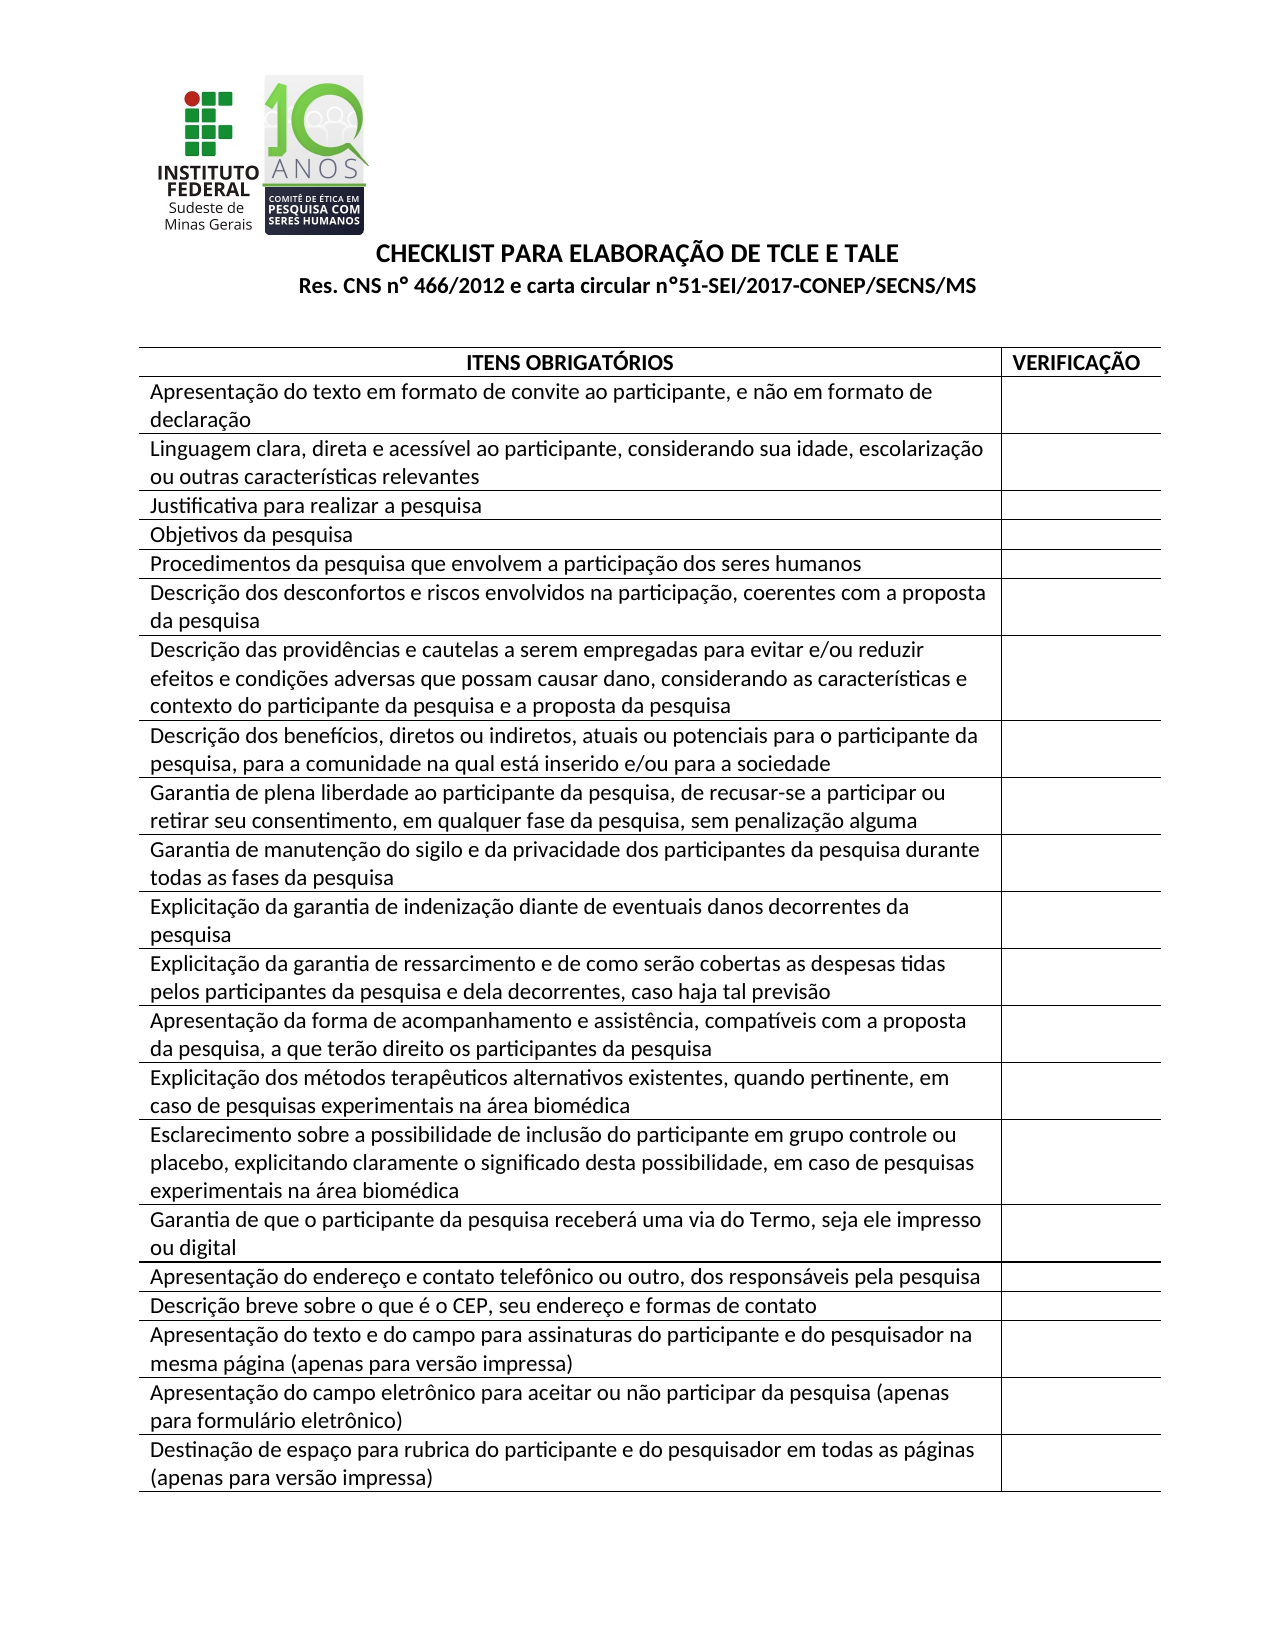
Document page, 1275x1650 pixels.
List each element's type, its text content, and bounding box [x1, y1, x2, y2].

table_cell [1002, 1292, 1161, 1319]
picture [150, 75, 370, 236]
table_cell Descrição das providências e cautelas a serem empregadas para evitar e/ou reduzir efeitos e condições adversas que possam causar dano, considerando as características e contexto do participante da pesquisa e a proposta da pesquisa [139, 636, 1001, 720]
table_cell [1002, 579, 1161, 634]
table_cell Apresentação do endereço e contato telefônico ou outro, dos responsáveis pela pesquisa [139, 1263, 1001, 1291]
text CHECKLIST PARA ELABORAÇÃO DE TCLE E TALE [150, 236, 1125, 269]
table_cell [1002, 1120, 1161, 1204]
table_cell [1002, 520, 1161, 548]
table_cell Garantia de manutenção do sigilo e da privacidade dos participantes da pesquisa durante todas as fases da pesquisa [139, 835, 1001, 891]
table_cell Destinação de espaço para rubrica do participante e do pesquisador em todas as páginas (apenas para versão impressa) [139, 1435, 1001, 1491]
table_cell [1002, 377, 1161, 433]
table_cell [1002, 1205, 1161, 1261]
table_cell Linguagem clara, direta e acessível ao participante, considerando sua idade, escolarização ou outras características relevantes [139, 434, 1001, 490]
table_cell Apresentação da forma de acompanhamento e assistência, compatíveis com a proposta da pesquisa, a que terão direito os participantes da pesquisa [139, 1006, 1001, 1062]
table_cell Explicitação dos métodos terapêuticos alternativos existentes, quando pertinente, em caso de pesquisas experimentais na área biomédica [139, 1063, 1001, 1119]
table_cell Procedimentos da pesquisa que envolvem a participação dos seres humanos [139, 550, 1001, 577]
table_cell Garantia de que o participante da pesquisa receberá uma via do Termo, seja ele impresso ou digital [139, 1205, 1001, 1261]
table_cell [1002, 721, 1161, 777]
table_cell Descrição breve sobre o que é o CEP, seu endereço e formas de contato [139, 1292, 1001, 1319]
table_cell Descrição dos desconfortos e riscos envolvidos na participação, coerentes com a proposta da pesquisa [139, 579, 1001, 634]
table_cell Explicitação da garantia de indenização diante de eventuais danos decorrentes da pesquisa [139, 892, 1001, 948]
table_header VERIFICAÇÃO [1002, 348, 1161, 376]
table_cell [1002, 1321, 1161, 1377]
table_cell Objetivos da pesquisa [139, 520, 1001, 548]
table_cell [1002, 1435, 1161, 1491]
table_cell [1002, 550, 1161, 577]
text Res. CNS n° 466/2012 e carta circular n°51-SEI/2017-CONEP/SECNS/MS [150, 269, 1125, 300]
table_cell [1002, 491, 1161, 519]
table_cell [1002, 1063, 1161, 1119]
table_cell [1002, 1006, 1161, 1062]
table_cell [1002, 835, 1161, 891]
table_cell Garantia de plena liberdade ao participante da pesquisa, de recusar-se a participar ou retirar seu consentimento, em qualquer fase da pesquisa, sem penalização alguma [139, 778, 1001, 834]
table_cell Apresentação do texto em formato de convite ao participante, e não em formato de declaração [139, 377, 1001, 433]
table_cell [1002, 434, 1161, 490]
table_cell Apresentação do texto e do campo para assinaturas do participante e do pesquisador na mesma página (apenas para versão impressa) [139, 1321, 1001, 1377]
table_cell [1002, 636, 1161, 720]
table_cell [1002, 778, 1161, 834]
table_cell Justificativa para realizar a pesquisa [139, 491, 1001, 519]
table_cell [1002, 1263, 1161, 1291]
table_cell Descrição dos benefícios, diretos ou indiretos, atuais ou potenciais para o participante da pesquisa, para a comunidade na qual está inserido e/ou para a sociedade [139, 721, 1001, 777]
table_cell [1002, 949, 1161, 1005]
table_header ITENS OBRIGATÓRIOS [139, 348, 1001, 376]
table_cell [1002, 1378, 1161, 1434]
table_cell Esclarecimento sobre a possibilidade de inclusão do participante em grupo controle ou placebo, explicitando claramente o significado desta possibilidade, em caso de pesquisas experimentais na área biomédica [139, 1120, 1001, 1204]
table_cell [1002, 892, 1161, 948]
table_cell Apresentação do campo eletrônico para aceitar ou não participar da pesquisa (apenas para formulário eletrônico) [139, 1378, 1001, 1434]
table_cell Explicitação da garantia de ressarcimento e de como serão cobertas as despesas tidas pelos participantes da pesquisa e dela decorrentes, caso haja tal previsão [139, 949, 1001, 1005]
